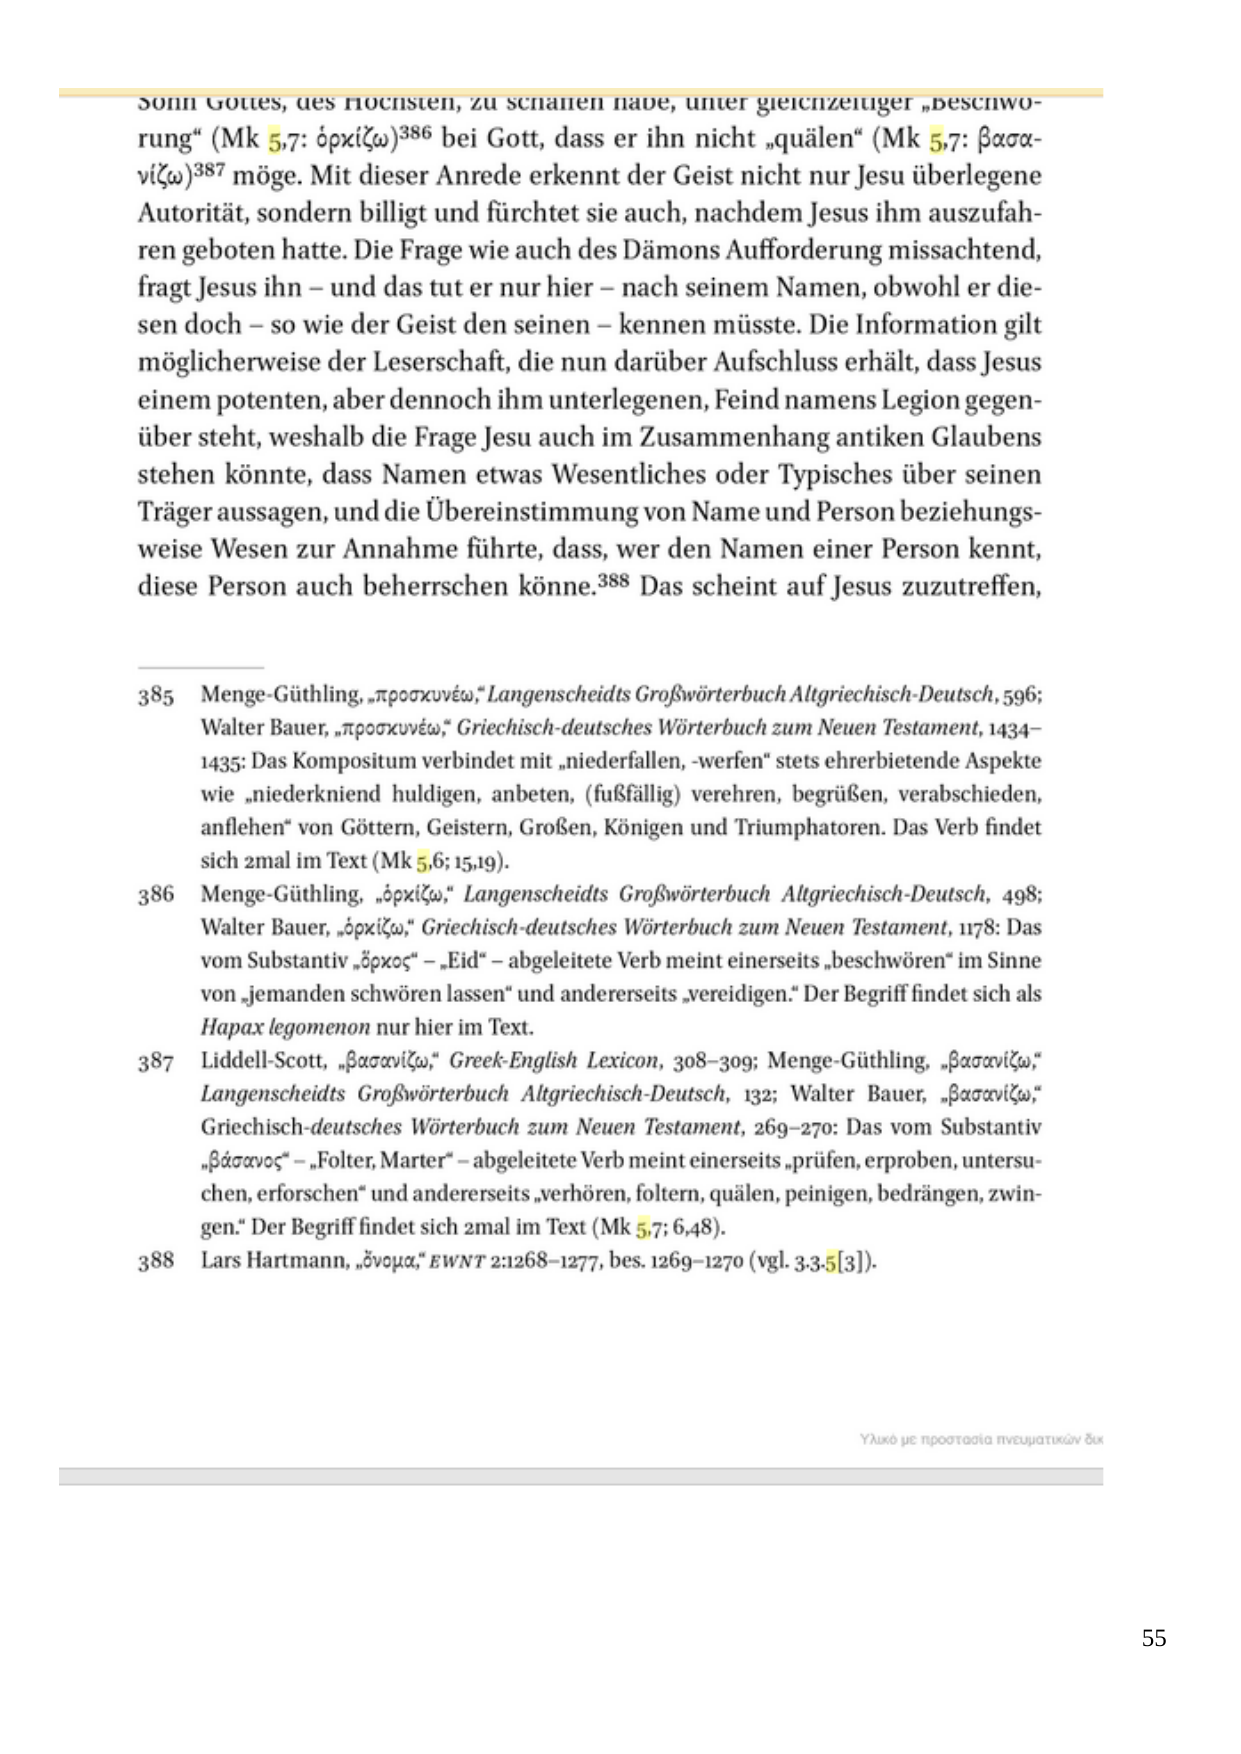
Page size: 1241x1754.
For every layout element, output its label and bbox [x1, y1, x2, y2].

picture [59, 88, 1104, 1525]
